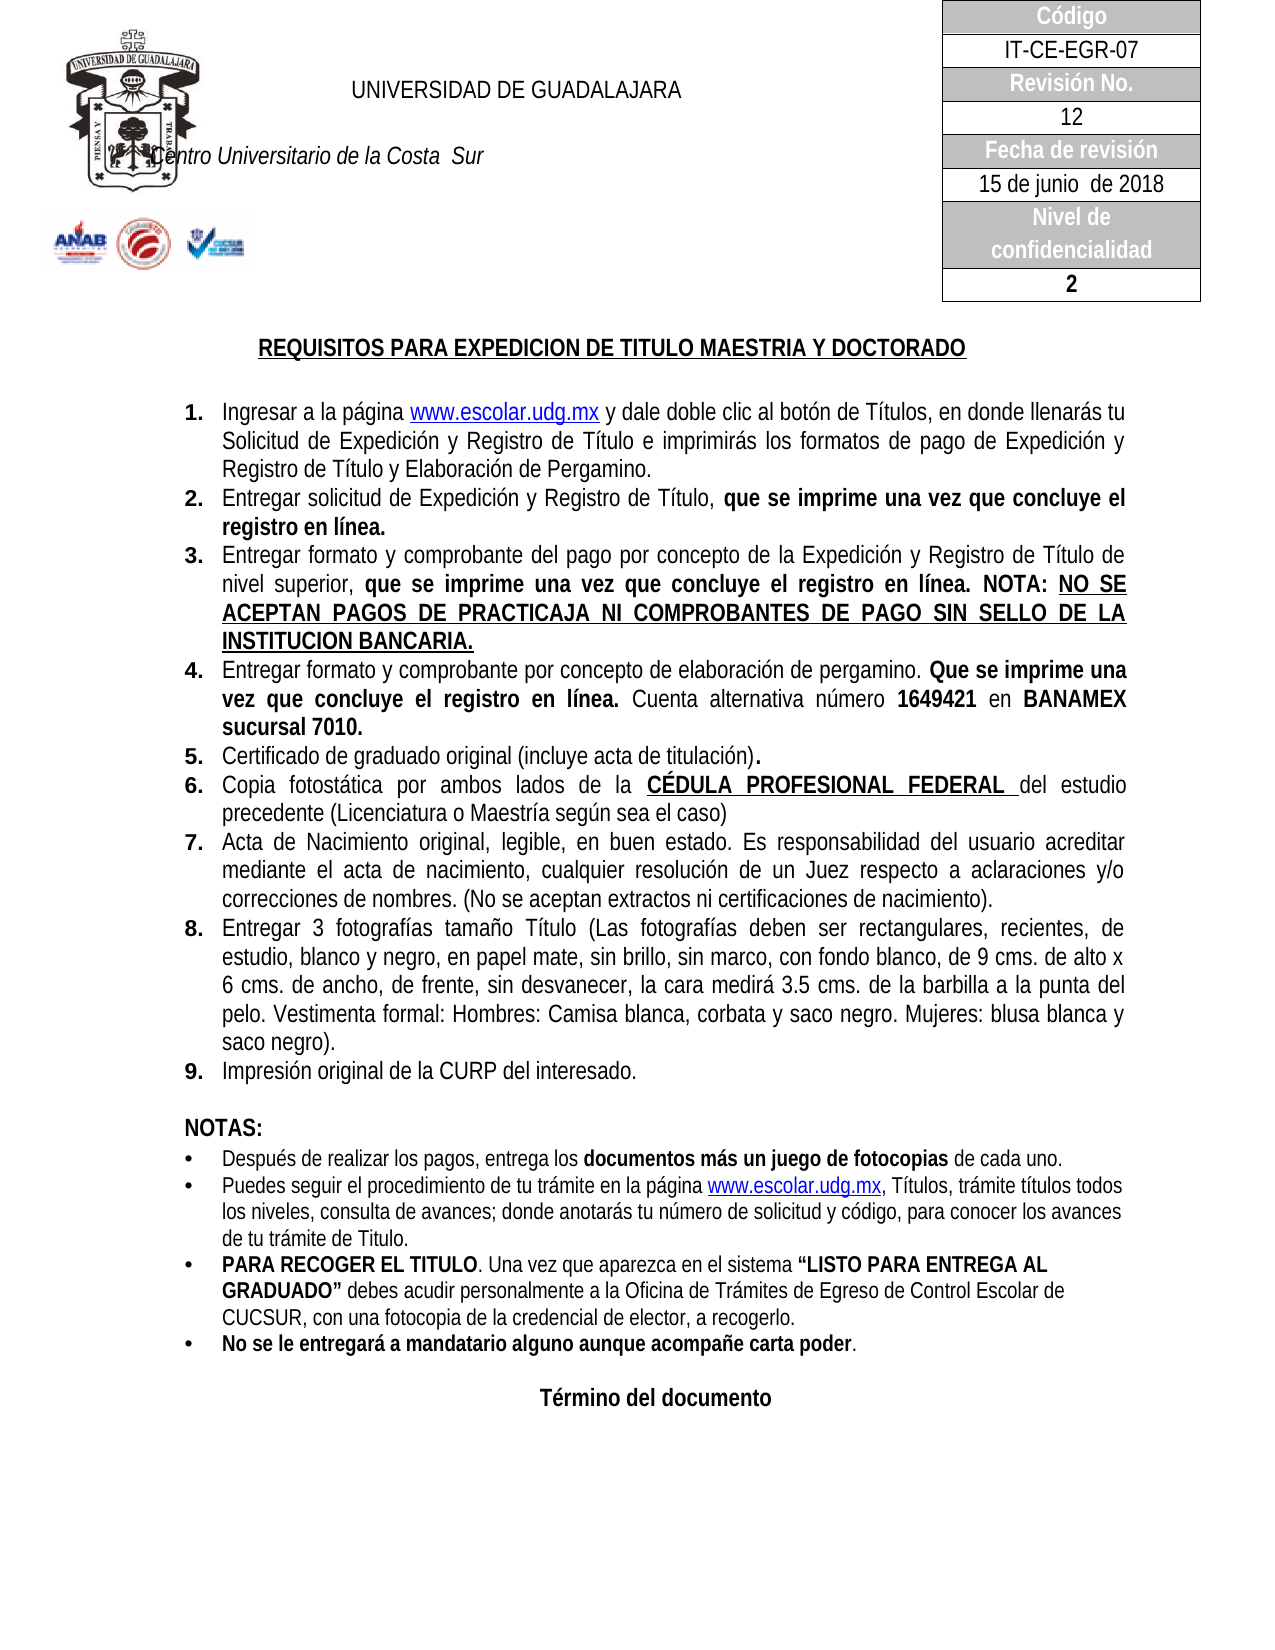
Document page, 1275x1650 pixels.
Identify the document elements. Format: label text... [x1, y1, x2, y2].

table_header REQUISITOS PARA EXPEDICION DE TITULO MAESTRIA Y DOCTORADO Ingresar a la página www.escolar.udg.mx y dale doble clic al botón de Títulos, en donde llenarás tu Solicitud de Expedición y Registro de Título e imprimirás los formatos de pago de Expedición y Registro de Título y Elaboración de Pergamino. Entregar solicitud de Expedición y Registro de Título, que se imprime una vez que concluye el registro en línea. Entregar formato y comprobante del pago por concepto de la Expedición y Registro de Título de nivel superior, que se imprime una vez que concluye el registro en línea. NOTA: NO SE ACEPTAN PAGOS DE PRACTICAJA NI COMPROBANTES DE PAGO SIN SELLO DE LA INSTITUCION BANCARIA. Entregar formato y comprobante por concepto de elaboración de pergamino. Que se imprime una vez que concluye el registro en línea. Cuenta alternativa número 1649421 en BANAMEX sucursal 7010. Certificado de graduado original (incluye acta de titulación). Copia fotostática por ambos lados de la CÉDULA PROFESIONAL FEDERAL del estudio precedente (Licenciatura o Maestría según sea el caso) Acta de Nacimiento original, legible, en buen estado. Es responsabilidad del usuario acreditar mediante el acta de nacimiento, cualquier resolución de un Juez respecto a aclaraciones y/o correcciones de nombres. (No se aceptan extractos ni certificaciones de nacimiento). Entregar 3 fotografías tamaño Título (Las fotografías deben ser rectangulares, recientes, de estudio, blanco y negro, en papel mate, sin brillo, sin marco, con fondo blanco, de 9 cms. de alto x 6 cms. de ancho, de frente, sin desvanecer, la cara medirá 3.5 cms. de la barbilla a la punta del pelo. Vestimenta formal: Hombres: Camisa blanca, corbata y saco negro. Mujeres: blusa blanca y saco negro). Impresión original de la CURP del interesado. NOTAS: Después de realizar los pagos, entrega los documentos más un juego de fotocopias de cada uno. Puedes seguir el procedimiento de tu trámite en la página www.escolar.udg.mx, Títulos, trámite títulos todos los niveles, consulta de avances; donde anotarás tu número de solicitud y código, para conocer los avances de tu trámite de Titulo. PARA RECOGER EL TITULO. Una vez que aparezca en el sistema “LISTO PARA ENTREGA AL GRADUADO” debes acudir personalmente a la Oficina de Trámites de Egreso de Control Escolar de CUCSUR, con una fotocopia de la credencial de elector, a recogerlo. No se le entregará a mandatario alguno aunque acompañe carta poder. Término del documento [150, 333, 1184, 1494]
picture [42, 210, 272, 277]
picture [53, 1, 213, 199]
